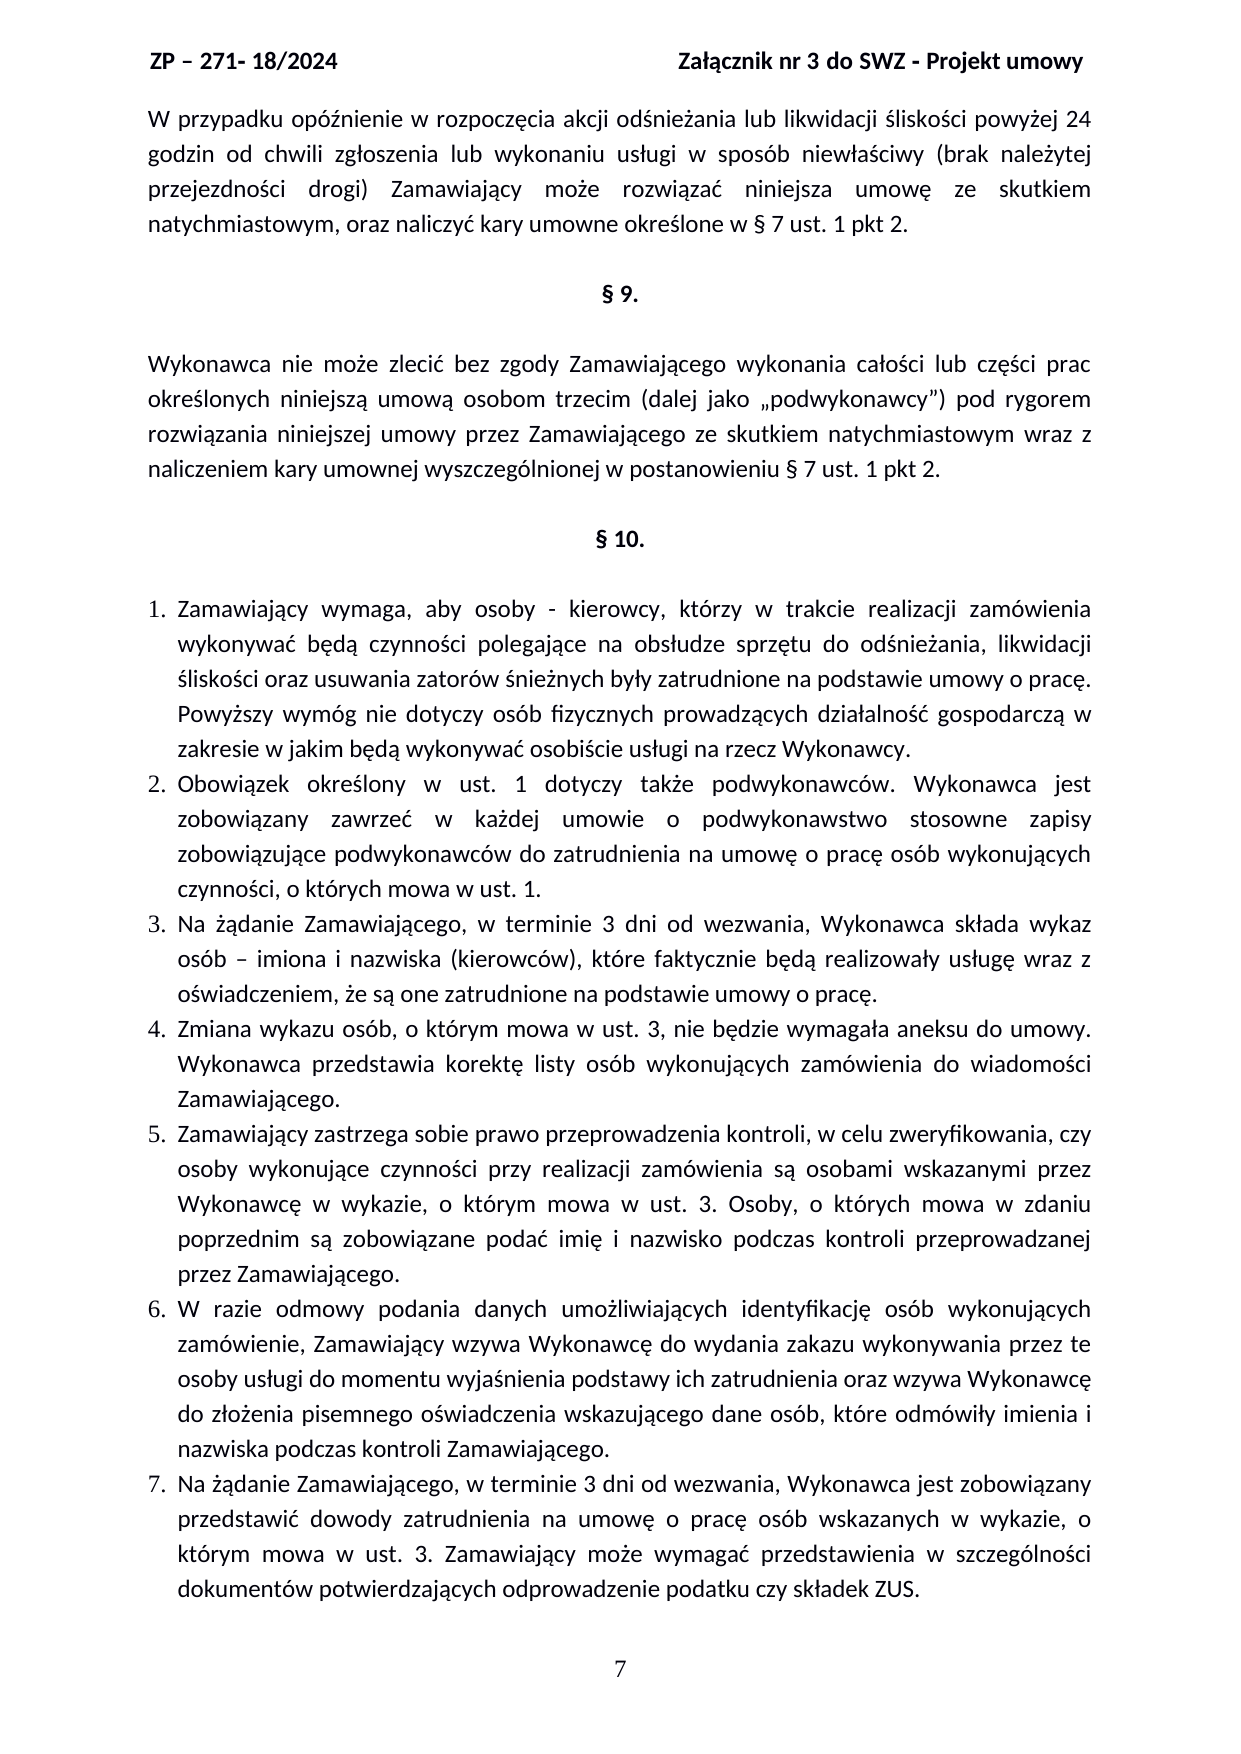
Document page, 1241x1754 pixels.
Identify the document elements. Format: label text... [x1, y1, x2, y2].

list W razie odmowy podania danych umożliwiających identyfikację osób wykonujących zamówienie, Zamawiający wzywa Wykonawcę do wydania zakazu wykonywania przez te osoby usługi do momentu wyjaśnienia podstawy ich zatrudnienia oraz wzywa Wykonawcę do złożenia pisemnego oświadczenia wskazującego dane osób, które odmówiły imienia i nazwiska podczas kontroli Zamawiającego. [148, 1293, 1093, 1464]
list Zamawiający wymaga, aby osoby - kierowcy, którzy w trakcie realizacji zamówienia wykonywać będą czynności polegające na obsłudze sprzętu do odśnieżania, likwidacji śliskości oraz usuwania zatorów śnieżnych były zatrudnione na podstawie umowy o pracę. Powyższy wymóg nie dotyczy osób fizycznych prowadzących działalność gospodarczą w zakresie w jakim będą wykonywać osobiście usługi na rzecz Wykonawcy. [148, 593, 1093, 764]
list Obowiązek określony w ust. 1 dotyczy także podwykonawców. Wykonawca jest zobowiązany zawrzeć w każdej umowie o podwykonawstwo stosowne zapisy zobowiązujące podwykonawców do zatrudnienia na umowę o pracę osób wykonujących czynności, o których mowa w ust. 1. [148, 768, 1093, 904]
list Na żądanie Zamawiającego, w terminie 3 dni od wezwania, Wykonawca składa wykaz osób – imiona i nazwiska (kierowców), które faktycznie będą realizowały usługę wraz z oświadczeniem, że są one zatrudnione na podstawie umowy o pracę. [148, 908, 1093, 1009]
list Na żądanie Zamawiającego, w terminie 3 dni od wezwania, Wykonawca jest zobowiązany przedstawić dowody zatrudnienia na umowę o pracę osób wskazanych w wykazie, o którym mowa w ust. 3. Zamawiający może wymagać przedstawienia w szczególności dokumentów potwierdzających odprowadzenie podatku czy składek ZUS. [148, 1468, 1093, 1604]
text § 10. [148, 523, 1093, 554]
text § 9. [148, 278, 1093, 309]
text Wykonawca nie może zlecić bez zgody Zamawiającego wykonania całości lub części prac określonych niniejszą umową osobom trzecim (dalej jako „podwykonawcy”) pod rygorem rozwiązania niniejszej umowy przez Zamawiającego ze skutkiem natychmiastowym wraz z naliczeniem kary umownej wyszczególnionej w postanowieniu § 7 ust. 1 pkt 2. [148, 348, 1093, 484]
list Zamawiający zastrzega sobie prawo przeprowadzenia kontroli, w celu zweryfikowania, czy osoby wykonujące czynności przy realizacji zamówienia są osobami wskazanymi przez Wykonawcę w wykazie, o którym mowa w ust. 3. Osoby, o których mowa w zdaniu poprzednim są zobowiązane podać imię i nazwisko podczas kontroli przeprowadzanej przez Zamawiającego. [148, 1118, 1093, 1289]
text W przypadku opóźnienie w rozpoczęcia akcji odśnieżania lub likwidacji śliskości powyżej 24 godzin od chwili zgłoszenia lub wykonaniu usługi w sposób niewłaściwy (brak należytej przejezdności drogi) Zamawiający może rozwiązać niniejsza umowę ze skutkiem natychmiastowym, oraz naliczyć kary umowne określone w § 7 ust. 1 pkt 2. [148, 103, 1093, 239]
list Zmiana wykazu osób, o którym mowa w ust. 3, nie będzie wymagała aneksu do umowy. Wykonawca przedstawia korektę listy osób wykonujących zamówienia do wiadomości Zamawiającego. [148, 1013, 1093, 1114]
